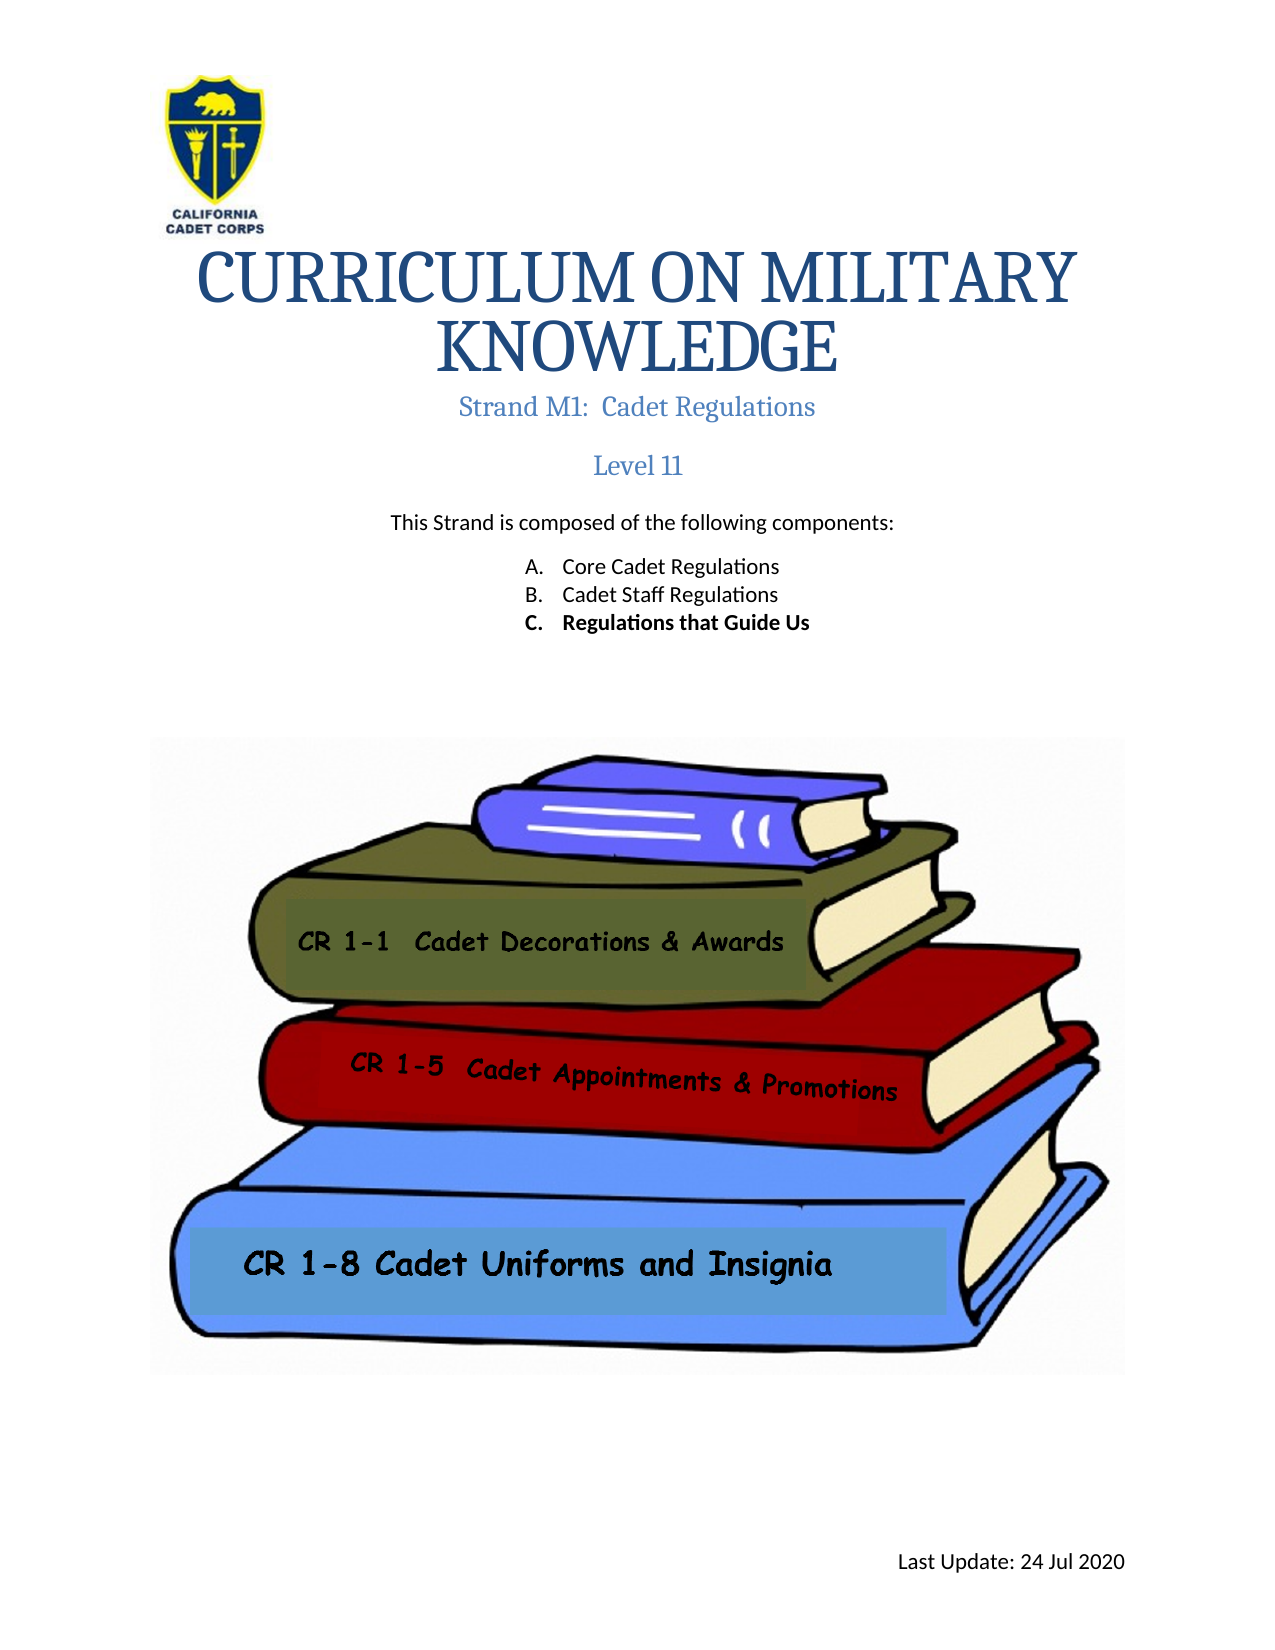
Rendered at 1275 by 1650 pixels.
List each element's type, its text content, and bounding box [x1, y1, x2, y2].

list Regulations that Guide Us [525, 608, 1125, 636]
picture [150, 75, 279, 244]
list Core Cadet Regulations [525, 552, 1125, 580]
list Cadet Staff Regulations [525, 580, 1125, 608]
text This Strand is composed of the following components: [150, 508, 1125, 536]
title CURRICULUM ON MILITARY KNOWLEDGE [150, 244, 1125, 391]
subtitle Strand M1: Cadet Regulations [150, 391, 1125, 424]
subtitle Level 11 [150, 449, 1125, 483]
picture [150, 737, 1125, 1375]
